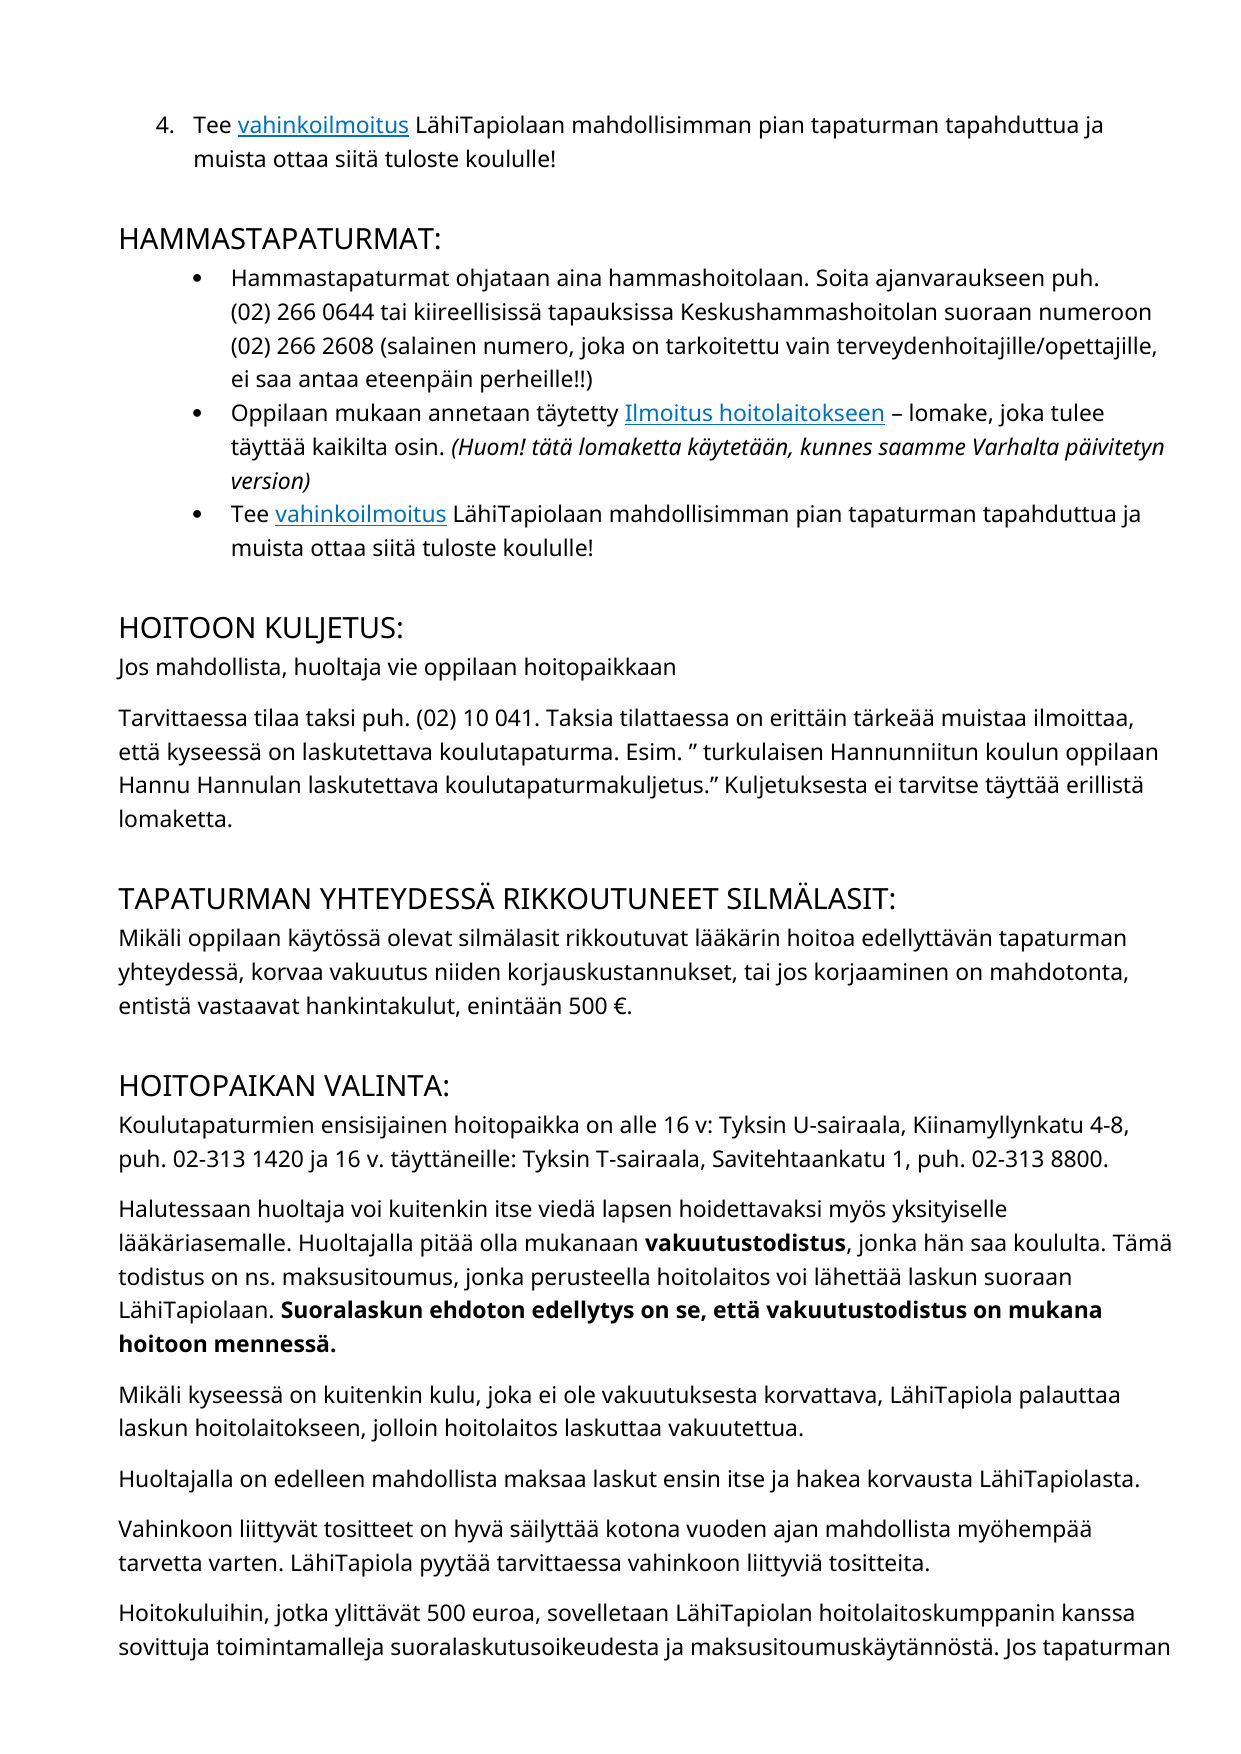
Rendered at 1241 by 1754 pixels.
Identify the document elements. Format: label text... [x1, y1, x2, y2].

text Halutessaan huoltaja voi kuitenkin itse viedä lapsen hoidettavaksi myös yksityiselle lääkäriasemalle. Huoltajalla pitää olla mukanaan vakuutustodistus, jonka hän saa koululta. Tämä todistus on ns. maksusitoumus, jonka perusteella hoitolaitos voi lähettää laskun suoraan LähiTapiolaan. Suoralaskun ehdoton edellytys on se, että vakuutustodistus on mukana hoitoon mennessä. [118, 1193, 1181, 1359]
list Oppilaan mukaan annetaan täytetty Ilmoitus hoitolaitokseen – lomake, joka tulee täyttää kaikilta osin. (Huom! tätä lomaketta käytetään, kunnes saamme Varhalta päivitetyn version) [193, 397, 1181, 496]
subtitle Hammastapaturmat: [118, 218, 1181, 258]
subtitle Hoitopaikan valinta: [118, 1065, 1181, 1105]
text Huoltajalla on edelleen mahdollista maksaa laskut ensin itse ja hakea korvausta LähiTapiolasta. [118, 1463, 1181, 1494]
list Hammastapaturmat ohjataan aina hammashoitolaan. Soita ajanvaraukseen puh. (02) 266 0644 tai kiireellisissä tapauksissa Keskushammashoitolan suoraan numeroon (02) 266 2608 (salainen numero, joka on tarkoitettu vain terveydenhoitajille/opettajille, ei saa antaa eteenpäin perheille!!) [193, 262, 1181, 394]
text Mikäli oppilaan käytössä olevat silmälasit rikkoutuvat lääkärin hoitoa edellyttävän tapaturman yhteydessä, korvaa vakuutus niiden korjauskustannukset, tai jos korjaaminen on mahdotonta, entistä vastaavat hankintakulut, enintään 500 €. [118, 922, 1181, 1021]
list Tee vahinkoilmoitus LähiTapiolaan mahdollisimman pian tapaturman tapahduttua ja muista ottaa siitä tuloste koululle! [156, 109, 1181, 174]
text Mikäli kyseessä on kuitenkin kulu, joka ei ole vakuutuksesta korvattava, LähiTapiola palauttaa laskun hoitolaitokseen, jolloin hoitolaitos laskuttaa vakuutettua. [118, 1379, 1181, 1444]
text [118, 1597, 1181, 1662]
text Koulutapaturmien ensisijainen hoitopaikka on alle 16 v: Tyksin U-sairaala, Kiinamyllynkatu 4-8, puh. 02-313 1420 ja 16 v. täyttäneille: Tyksin T-sairaala, Savitehtaankatu 1, puh. 02-313 8800. [118, 1109, 1181, 1174]
text Vahinkoon liittyvät tositteet on hyvä säilyttää kotona vuoden ajan mahdollista myöhempää tarvetta varten. LähiTapiola pyytää tarvittaessa vahinkoon liittyviä tositteita. [118, 1513, 1181, 1578]
text Tarvittaessa tilaa taksi puh. (02) 10 041. Taksia tilattaessa on erittäin tärkeää muistaa ilmoittaa, että kyseessä on laskutettava koulutapaturma. Esim. ” turkulaisen Hannunniitun koulun oppilaan Hannu Hannulan laskutettava koulutapaturmakuljetus.” Kuljetuksesta ei tarvitse täyttää erillistä lomaketta. [118, 702, 1181, 834]
subtitle Tapaturman yhteydessä rikkoutuneet silmälasit: [118, 878, 1181, 918]
subtitle Hoitoon kuljetus: [118, 607, 1181, 647]
text Jos mahdollista, huoltaja vie oppilaan hoitopaikkaan [118, 651, 1181, 683]
list Tee vahinkoilmoitus LähiTapiolaan mahdollisimman pian tapaturman tapahduttua ja muista ottaa siitä tuloste koululle! [193, 498, 1181, 563]
